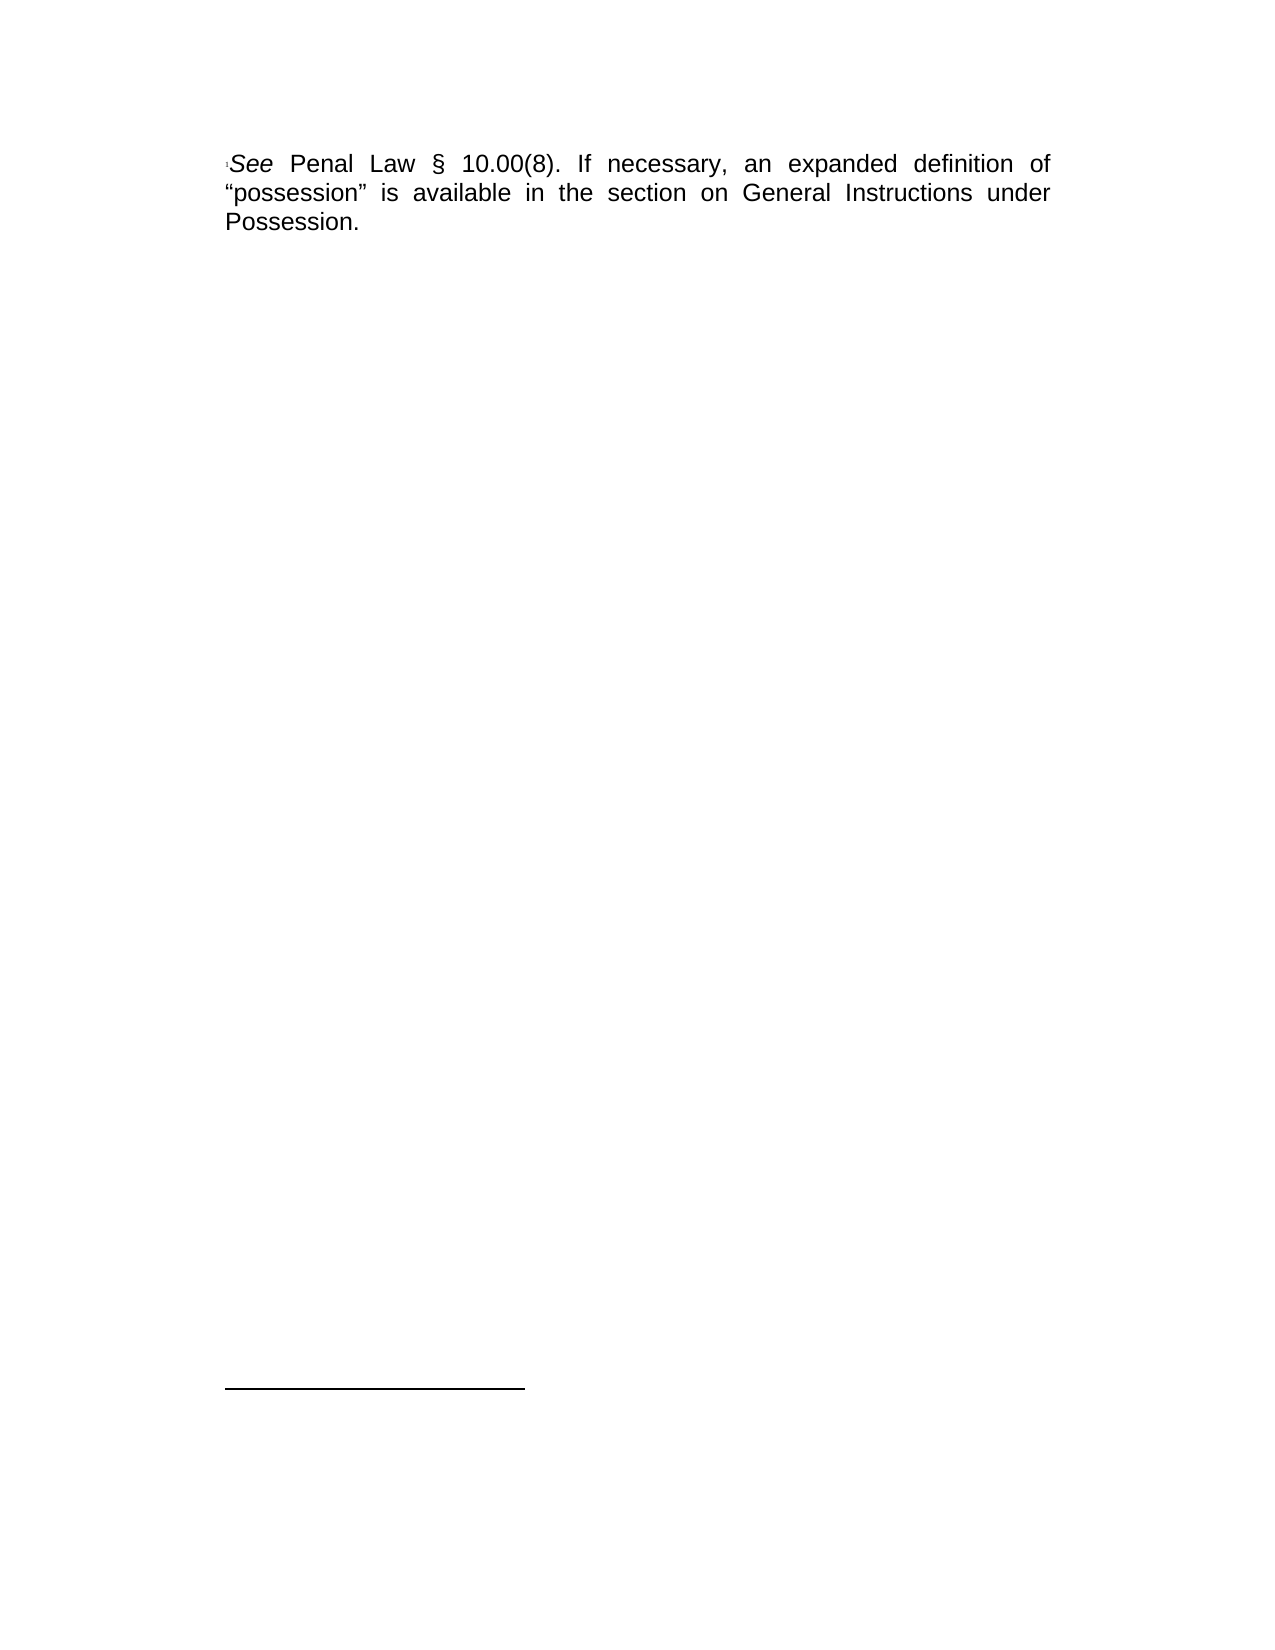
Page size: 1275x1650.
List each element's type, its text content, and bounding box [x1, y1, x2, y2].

text 1See Penal Law § 10.00(8). If necessary, an expanded definition of “possession” is available in the section on General Instructions under Possession. [225, 150, 1052, 236]
